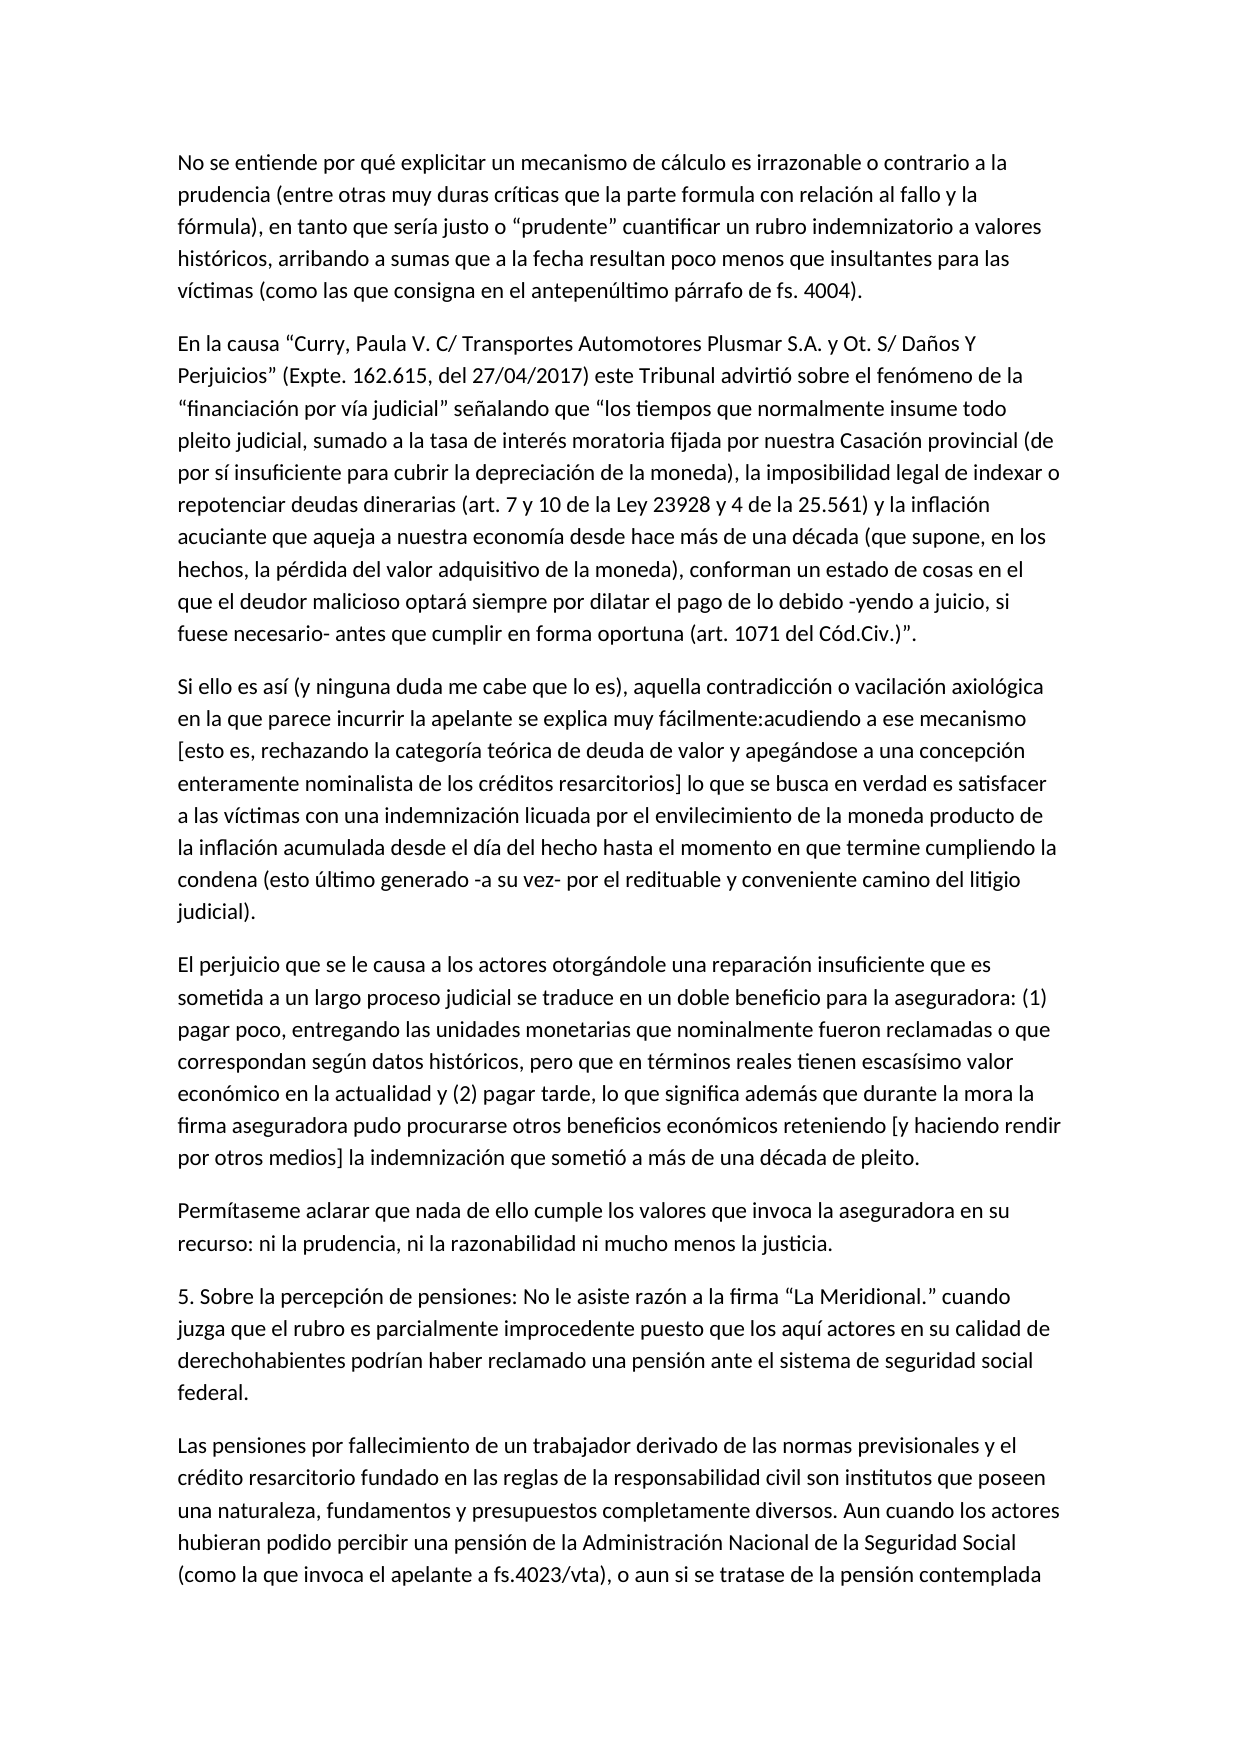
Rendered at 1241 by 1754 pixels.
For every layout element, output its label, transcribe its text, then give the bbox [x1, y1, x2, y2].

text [177, 1431, 1063, 1588]
text 5. Sobre la percepción de pensiones: No le asiste razón a la firma “La Meridional.” cuando juzga que el rubro es parcialmente improcedente puesto que los aquí actores en su calidad de derechohabientes podrían haber reclamado una pensión ante el sistema de seguridad social federal. [177, 1282, 1063, 1406]
text El perjuicio que se le causa a los actores otorgándole una reparación insuficiente que es sometida a un largo proceso judicial se traduce en un doble beneficio para la aseguradora: (1) pagar poco, entregando las unidades monetarias que nominalmente fueron reclamadas o que correspondan según datos históricos, pero que en términos reales tienen escasísimo valor económico en la actualidad y (2) pagar tarde, lo que significa además que durante la mora la firma aseguradora pudo procurarse otros beneficios económicos reteniendo [y haciendo rendir por otros medios] la indemnización que sometió a más de una década de pleito. [177, 950, 1063, 1172]
text En la causa “Curry, Paula V. C/ Transportes Automotores Plusmar S.A. y Ot. S/ Daños Y Perjuicios” (Expte. 162.615, del 27/04/2017) este Tribunal advirtió sobre el fenómeno de la “financiación por vía judicial” señalando que “los tiempos que normalmente insume todo pleito judicial, sumado a la tasa de interés moratoria fijada por nuestra Casación provincial (de por sí insuficiente para cubrir la depreciación de la moneda), la imposibilidad legal de indexar o repotenciar deudas dinerarias (art. 7 y 10 de la Ley 23928 y 4 de la 25.561) y la inflación acuciante que aqueja a nuestra economía desde hace más de una década (que supone, en los hechos, la pérdida del valor adquisitivo de la moneda), conforman un estado de cosas en el que el deudor malicioso optará siempre por dilatar el pago de lo debido -yendo a juicio, si fuese necesario- antes que cumplir en forma oportuna (art. 1071 del Cód.Civ.)”. [177, 329, 1063, 647]
text Si ello es así (y ninguna duda me cabe que lo es), aquella contradicción o vacilación axiológica en la que parece incurrir la apelante se explica muy fácilmente:acudiendo a ese mecanismo [esto es, rechazando la categoría teórica de deuda de valor y apegándose a una concepción enteramente nominalista de los créditos resarcitorios] lo que se busca en verdad es satisfacer a las víctimas con una indemnización licuada por el envilecimiento de la moneda producto de la inflación acumulada desde el día del hecho hasta el momento en que termine cumpliendo la condena (esto último generado -a su vez- por el redituable y conveniente camino del litigio judicial). [177, 672, 1063, 925]
text Permítaseme aclarar que nada de ello cumple los valores que invoca la aseguradora en su recurso: ni la prudencia, ni la razonabilidad ni mucho menos la justicia. [177, 1197, 1063, 1257]
text No se entiende por qué explicitar un mecanismo de cálculo es irrazonable o contrario a la prudencia (entre otras muy duras críticas que la parte formula con relación al fallo y la fórmula), en tanto que sería justo o “prudente” cuantificar un rubro indemnizatorio a valores históricos, arribando a sumas que a la fecha resultan poco menos que insultantes para las víctimas (como las que consigna en el antepenúltimo párrafo de fs. 4004). [177, 148, 1063, 304]
